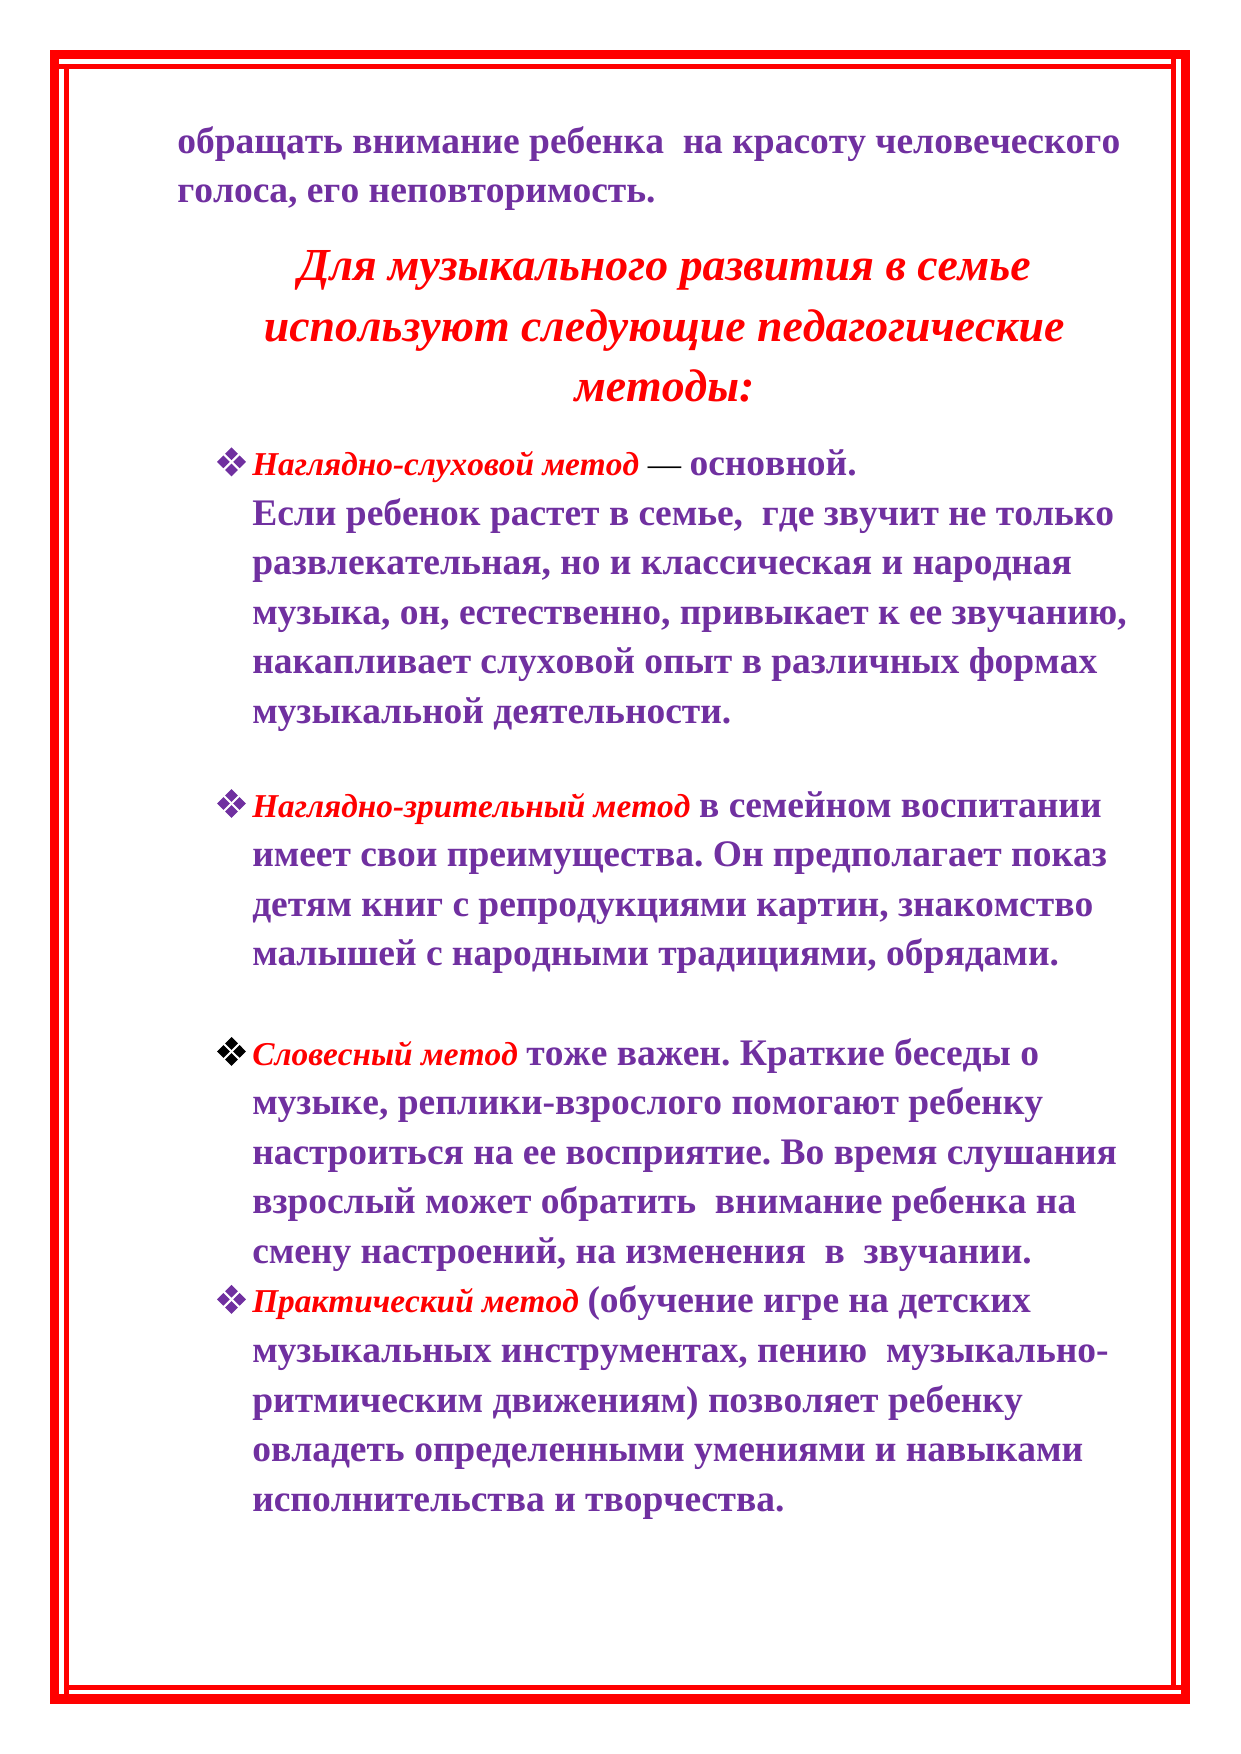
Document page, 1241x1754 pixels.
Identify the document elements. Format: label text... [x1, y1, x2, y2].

list Если ребенок растет в семье, где звучит не только развлекательная, но и классическая и народная музыка, он, естественно, привыкает к ее звучанию, накапливает слуховой опыт в различных формах музыкальной деятельности. [252, 490, 1152, 731]
list Наглядно-слуховой метод — основной. [214, 440, 1152, 483]
list Практический метод (обучение игре на детских музыкальных инструментах, пению музыкально- ритмическим движениям) позволяет ребенку овладеть определенными умениями и навыками исполнительства и творчества. [214, 1278, 1152, 1519]
list Словесный метод тоже важен. Краткие беседы о музыке, реплики-взрослого помогают ребенку настроиться на ее восприятие. Во время слушания взрослый может обратить внимание ребенка на смену настроений, на изменения в звучании. [214, 1030, 1152, 1271]
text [177, 118, 1152, 211]
text Для музыкального развития в семье используют следующие педагогические методы: [177, 238, 1152, 412]
list Наглядно-зрительный метод в семейном воспитании имеет свои преимущества. Он предполагает показ детям книг с репродукциями картин, знакомство малышей с народными традициями, обрядами. [214, 782, 1152, 974]
